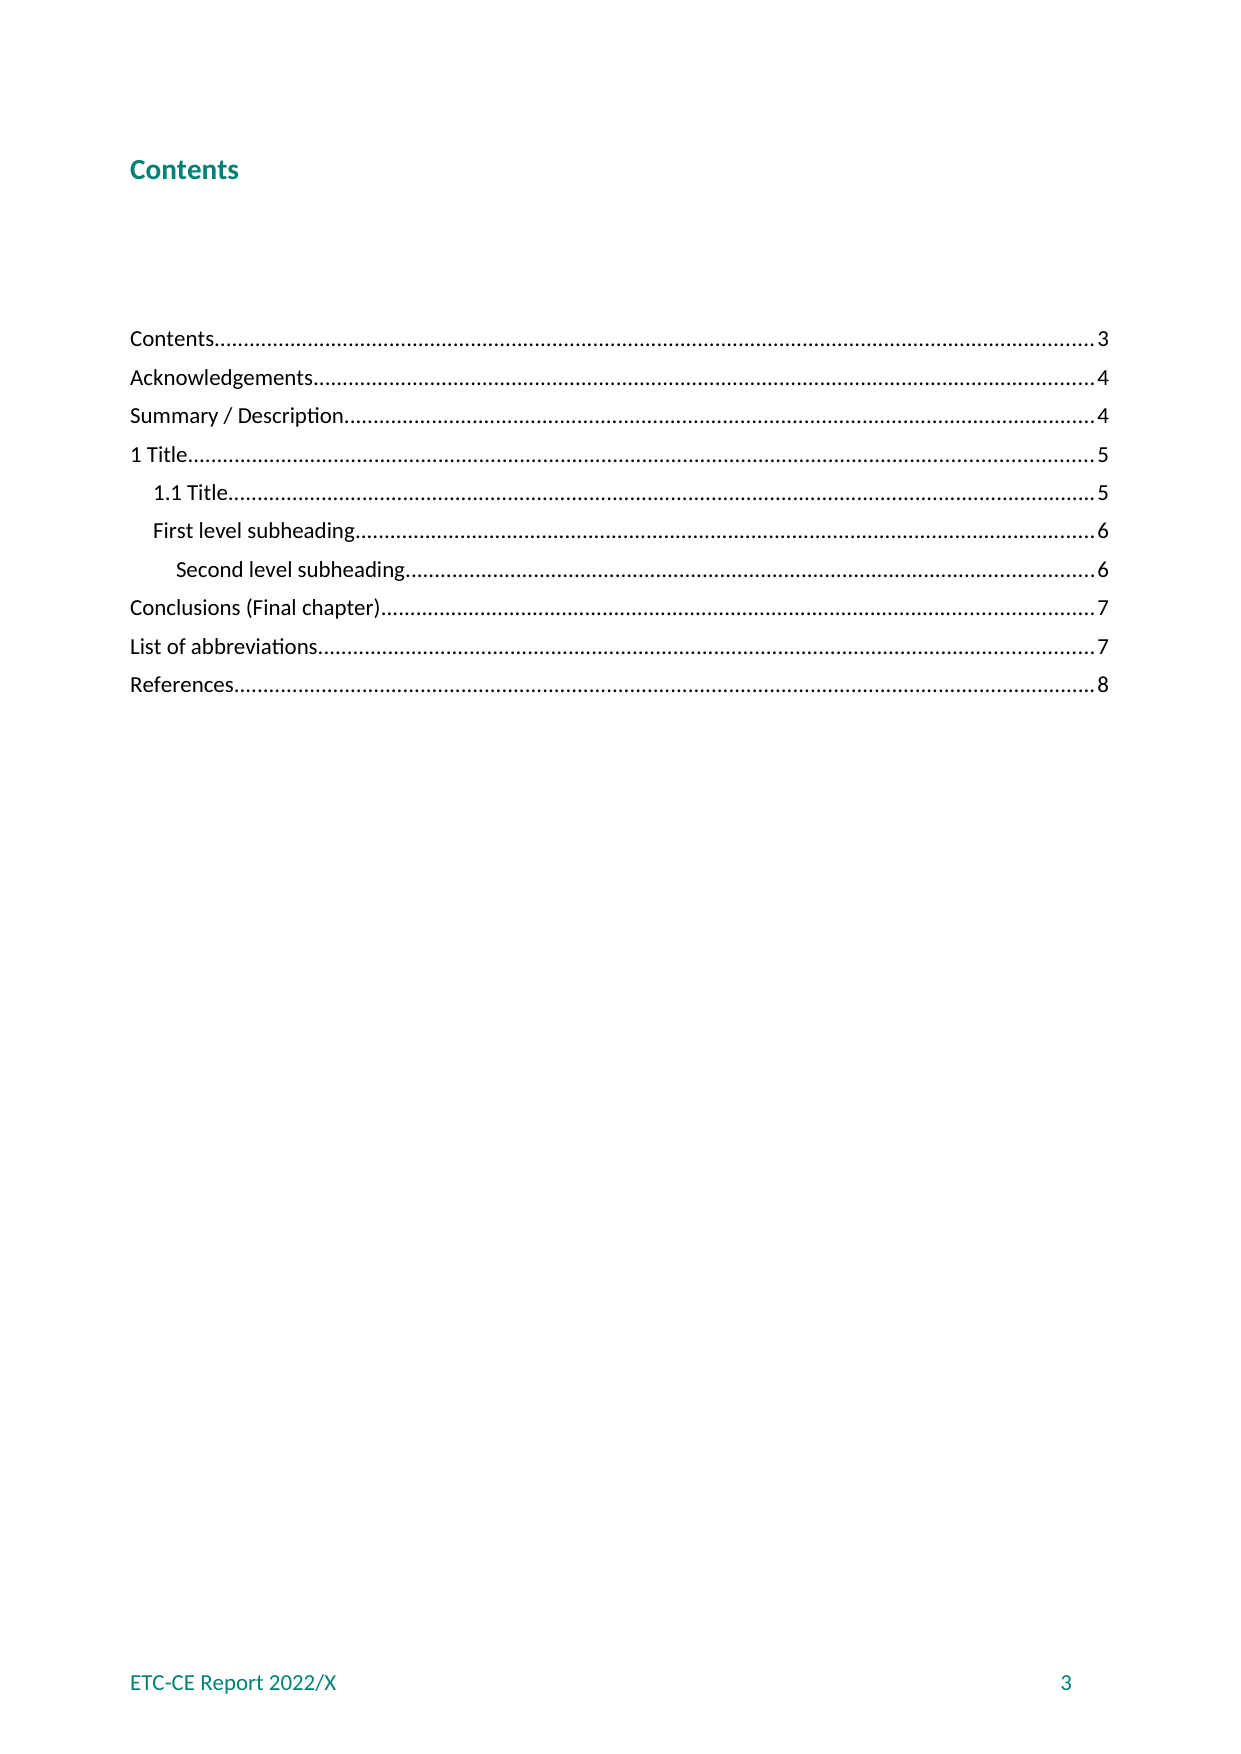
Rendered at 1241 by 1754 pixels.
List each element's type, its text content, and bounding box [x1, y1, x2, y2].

subtitle Contents [130, 151, 1110, 186]
